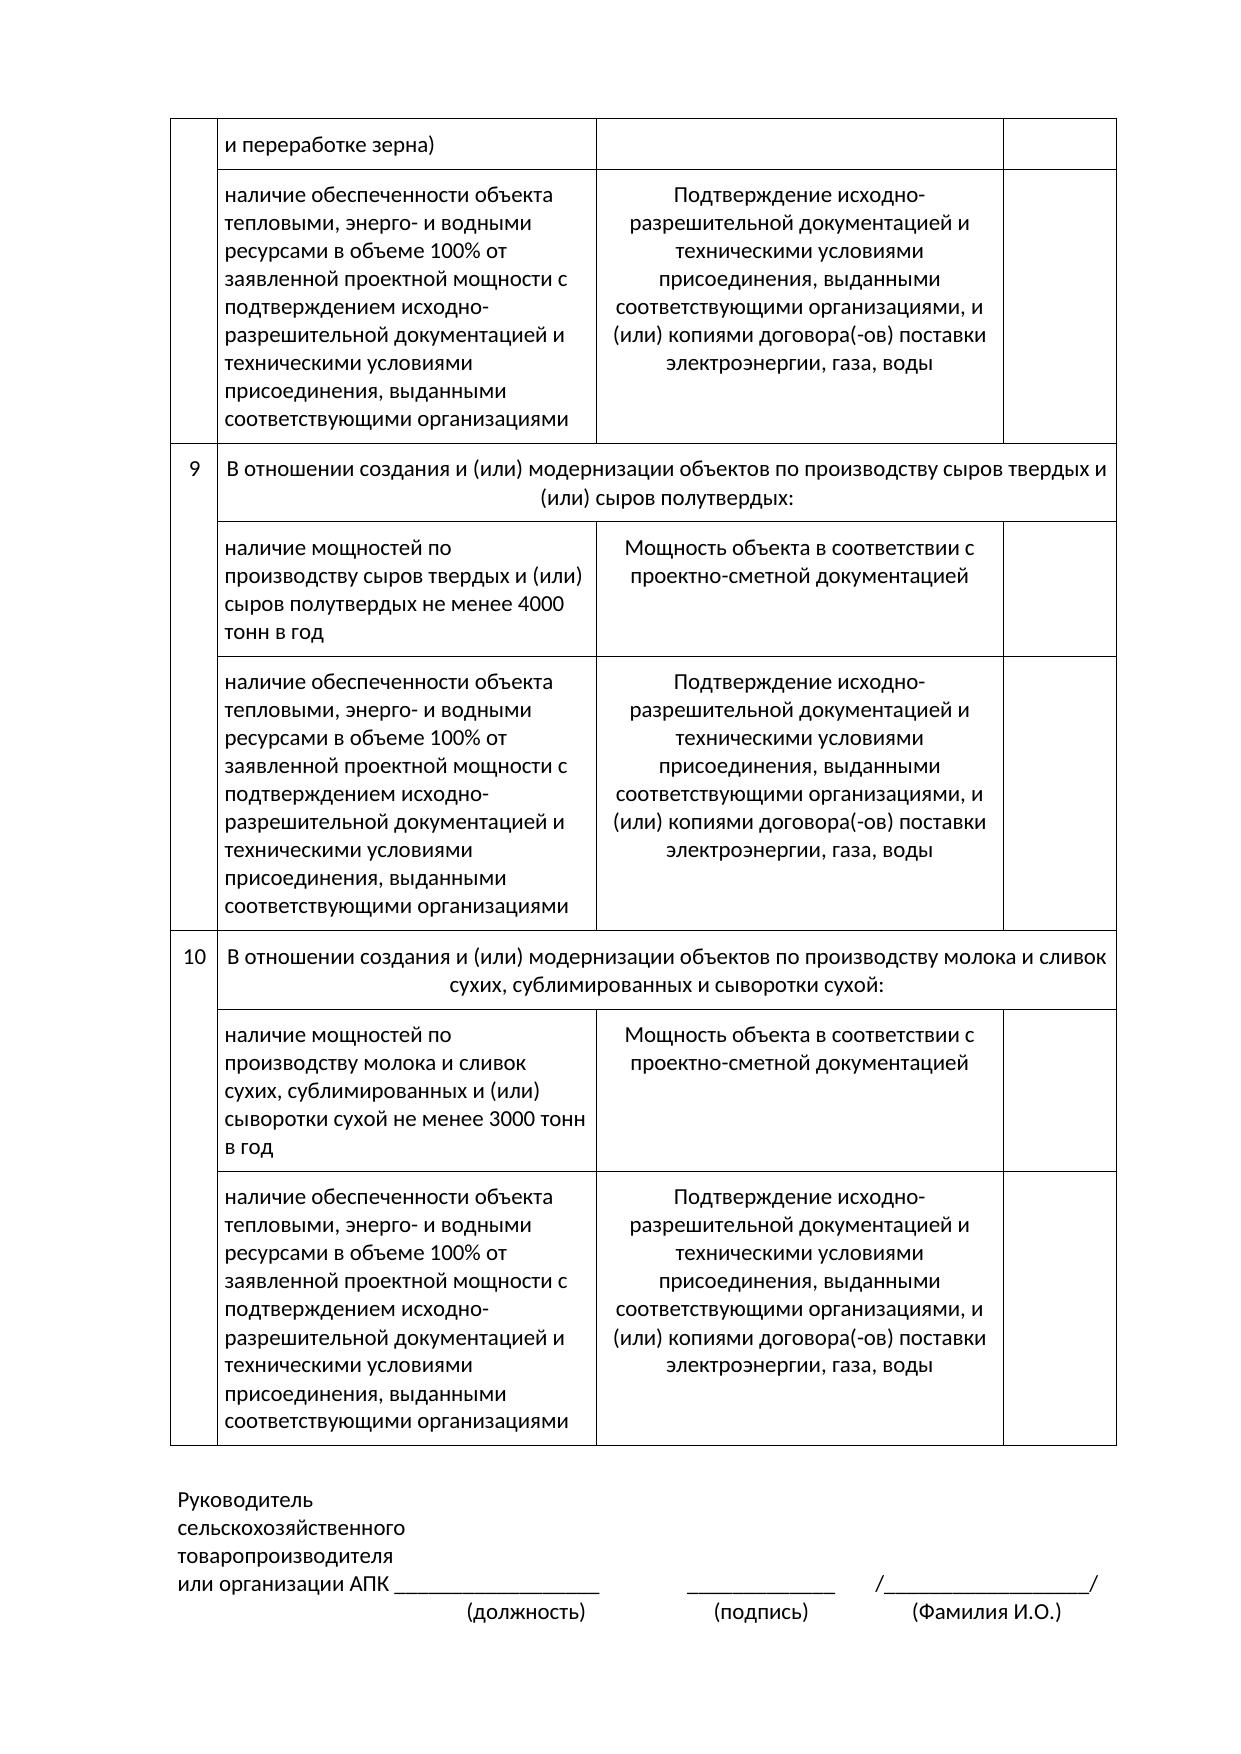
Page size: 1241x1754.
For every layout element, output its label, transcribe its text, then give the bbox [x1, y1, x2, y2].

table_cell В отношении создания и (или) модернизации объектов по производству сыров твердых и (или) сыров полутвердых: [218, 444, 1116, 521]
table_header /__________________/ (Фамилия И.О.) [858, 1474, 1116, 1636]
table_cell наличие мощностей по производству молока и сливок сухих, сублимированных и (или) сыворотки сухой не менее 3000 тонн в год [218, 1010, 596, 1171]
table_cell [1004, 522, 1116, 656]
table_header Руководитель сельскохозяйственного товаропроизводителя или организации АПК __________________ (должность) [171, 1474, 664, 1636]
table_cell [218, 119, 596, 168]
table_cell [1004, 1010, 1116, 1171]
table_cell [1004, 657, 1116, 930]
table_header _____________ (подпись) [664, 1474, 858, 1636]
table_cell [597, 119, 1003, 168]
table_cell 9 [171, 444, 217, 930]
table_cell [1004, 170, 1116, 443]
table_cell наличие мощностей по производству сыров твердых и (или) сыров полутвердых не менее 4000 тонн в год [218, 522, 596, 656]
table_cell В отношении создания и (или) модернизации объектов по производству молока и сливок сухих, сублимированных и сыворотки сухой: [218, 931, 1116, 1008]
table_cell [1004, 119, 1116, 168]
table_cell Мощность объекта в соответствии с проектно-сметной документацией [597, 1010, 1003, 1171]
table_cell 10 [171, 931, 217, 1445]
table_cell Мощность объекта в соответствии с проектно-сметной документацией [597, 522, 1003, 656]
table_cell [1004, 1172, 1116, 1445]
